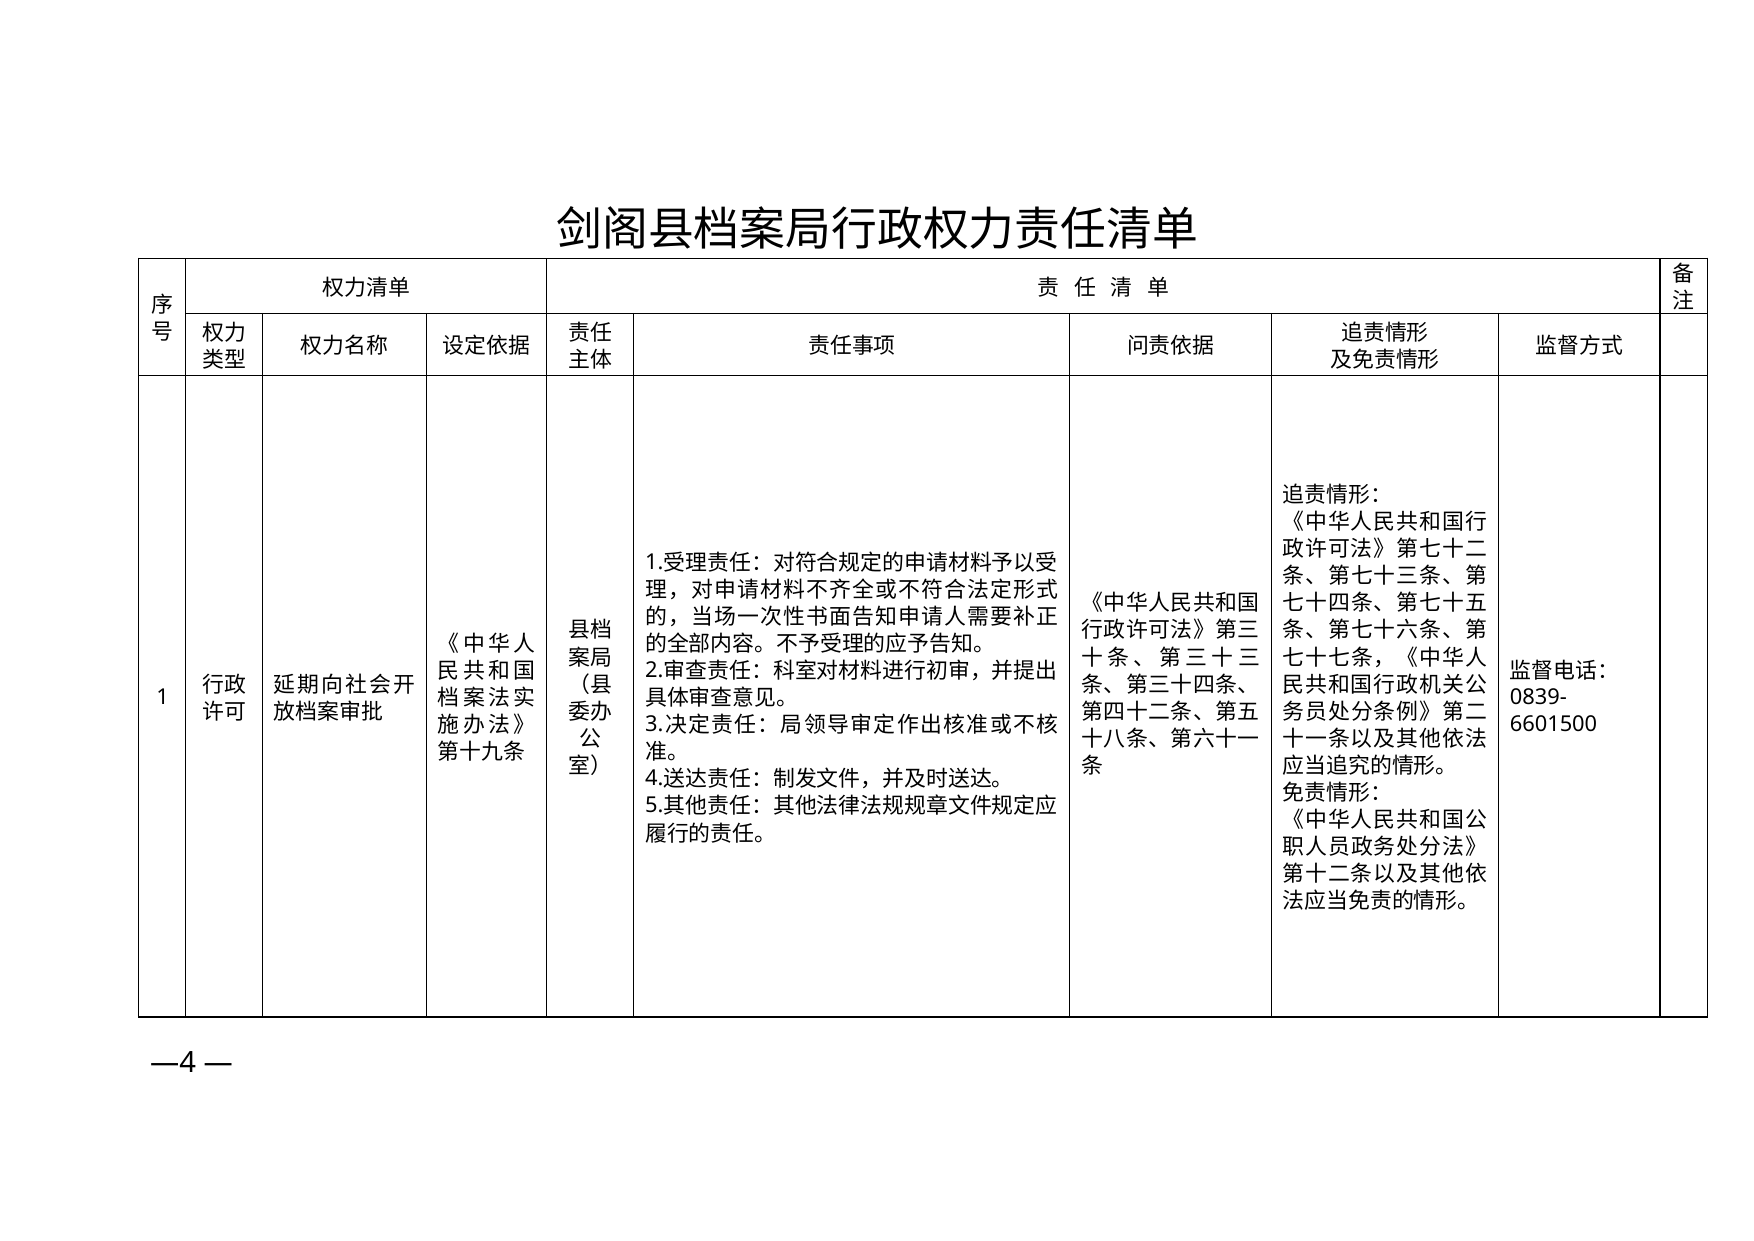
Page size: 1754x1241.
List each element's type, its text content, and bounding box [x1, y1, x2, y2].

table_cell 问责依据 [1070, 314, 1271, 374]
table_cell [1661, 314, 1707, 374]
table_cell 《中华人民共和国行政许可法》第三十条、第三十三条、第三十四条、第四十二条、第五十八条、第六十一条 [1070, 376, 1271, 1016]
table_cell 监督电话： 0839-6601500 [1499, 376, 1659, 1016]
table_header 权力清单 [186, 259, 546, 313]
table_cell 权力类型 [186, 314, 262, 374]
table_cell 责任事项 [634, 314, 1069, 374]
table_cell [1661, 376, 1707, 1016]
table_cell 县档案局（县委办公室） [547, 376, 633, 1016]
table_header 责 任 清 单 [547, 259, 1659, 313]
table_cell 权力名称 [263, 314, 426, 374]
table_cell 1 [139, 376, 185, 1016]
table_cell 责任主体 [547, 314, 633, 374]
text 剑阁县档案局行政权力责任清单 [150, 198, 1604, 258]
table_header 备注 [1661, 259, 1707, 313]
table_cell 1.受理责任：对符合规定的申请材料予以受理，对申请材料不齐全或不符合法定形式的，当场一次性书面告知申请人需要补正的全部内容。不予受理的应予告知。 2.审查责任：科室对材料进行初审，并提出具体审查意见。 3.决定责任：局领导审定作出核准或不核准。 4.送达责任：制发文件，并及时送达。 5.其他责任：其他法律法规规章文件规定应履行的责任。 [634, 376, 1069, 1016]
table_cell 监督方式 [1499, 314, 1659, 374]
table_cell 追责情形： 《中华人民共和国行政许可法》第七十二条、第七十三条、第七十四条、第七十五条、第七十六条、第七十七条，《中华人民共和国行政机关公务员处分条例》第二十一条以及其他依法应当追究的情形。 免责情形： 《中华人民共和国公职人员政务处分法》第十二条以及其他依法应当免责的情形。 [1272, 376, 1498, 1016]
table_cell 追责情形 及免责情形 [1272, 314, 1498, 374]
table_cell 延期向社会开放档案审批 [263, 376, 426, 1016]
table_cell 设定依据 [427, 314, 546, 374]
table_cell 《中华人民共和国档案法实施办法》第十九条 [427, 376, 546, 1016]
table_header 序号 [139, 259, 185, 374]
table_cell 行政许可 [186, 376, 262, 1016]
